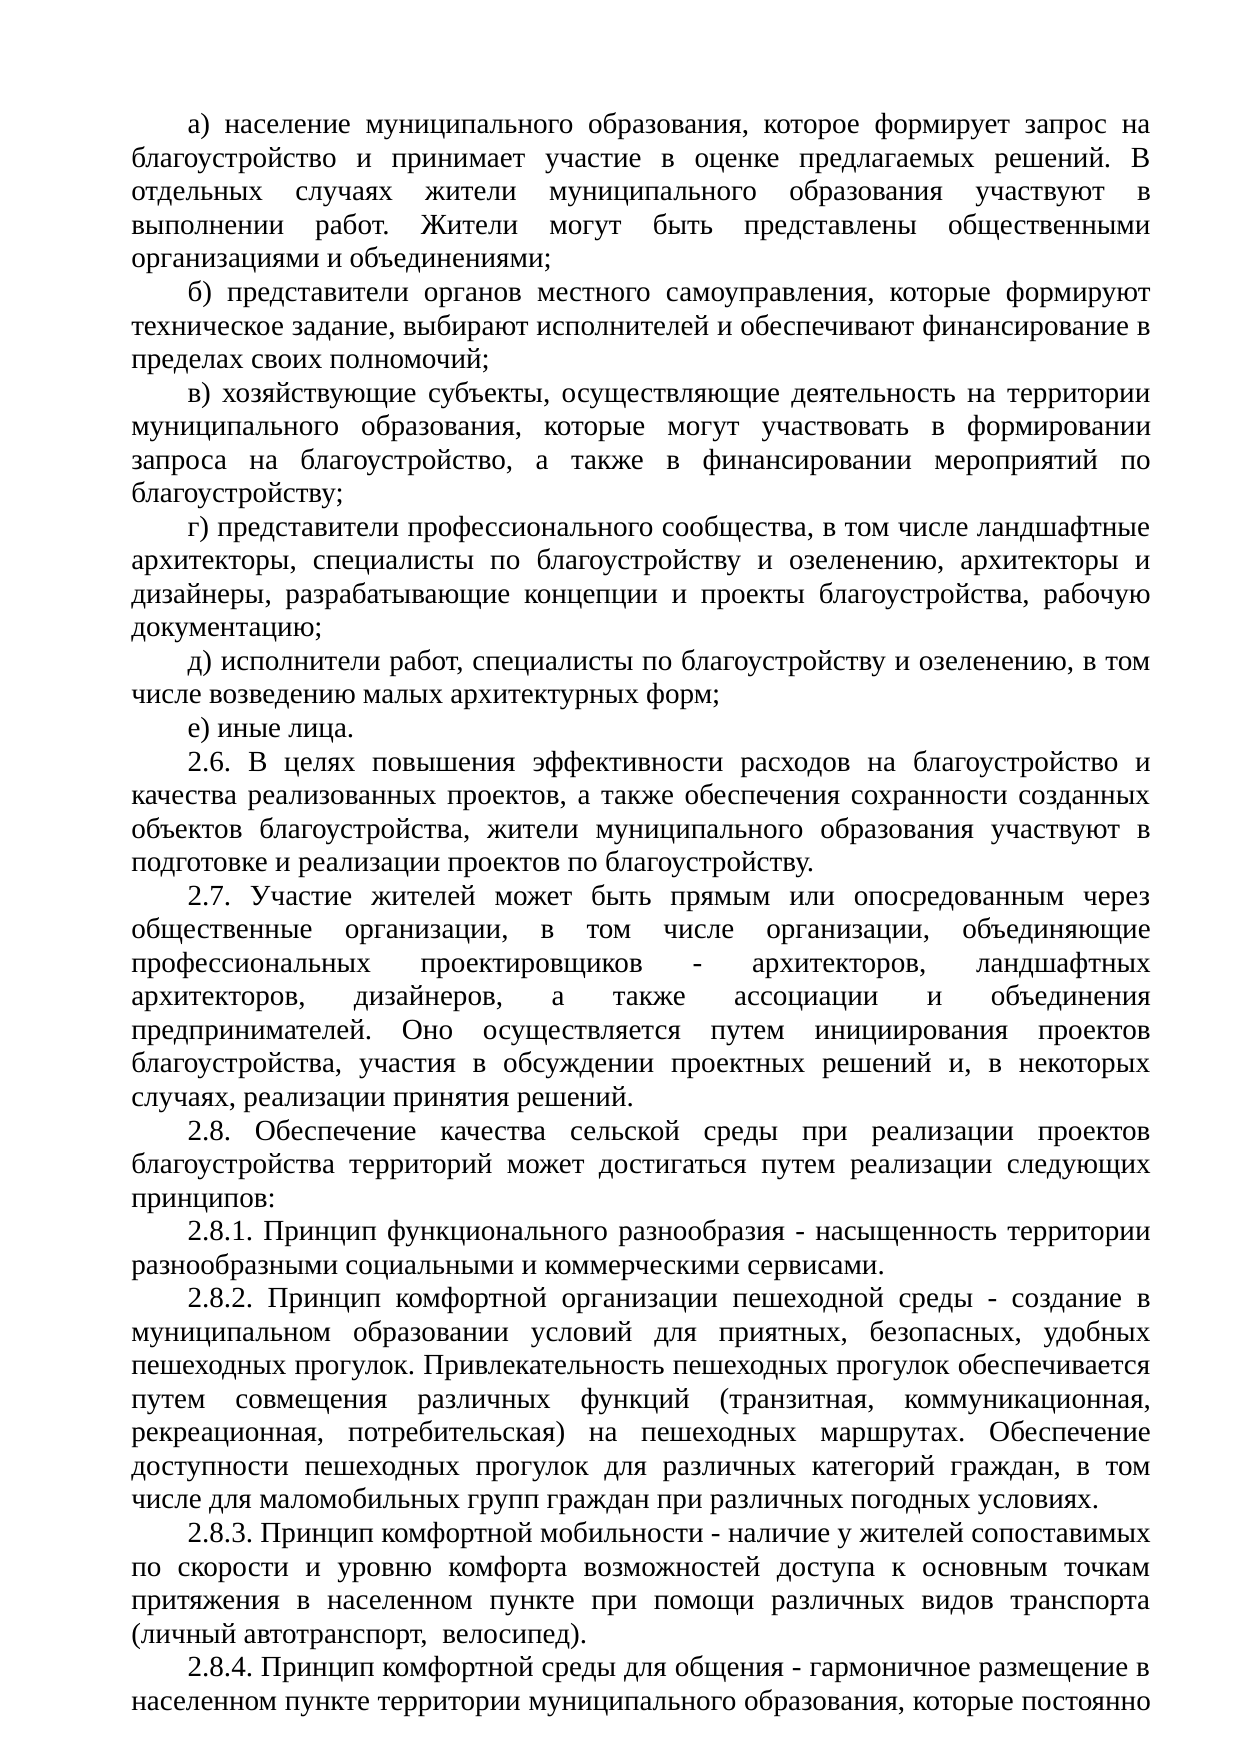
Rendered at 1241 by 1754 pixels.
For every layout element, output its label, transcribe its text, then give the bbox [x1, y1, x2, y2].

text 2.8. Обеспечение качества сельской среды при реализации проектов благоустройства территорий может достигаться путем реализации следующих принципов: [131, 1113, 1151, 1213]
text 2.6. В целях повышения эффективности расходов на благоустройство и качества реализованных проектов, а также обеспечения сохранности созданных объектов благоустройства, жители муниципального образования участвуют в подготовке и реализации проектов по благоустройству. [131, 744, 1151, 878]
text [131, 1649, 1151, 1716]
text в) хозяйствующие субъекты, осуществляющие деятельность на территории муниципального образования, которые могут участвовать в формировании запроса на благоустройство, а также в финансировании мероприятий по благоустройству; [131, 375, 1151, 509]
text 2.8.1. Принцип функционального разнообразия - насыщенность территории разнообразными социальными и коммерческими сервисами. [131, 1213, 1151, 1280]
text б) представители органов местного самоуправления, которые формируют техническое задание, выбирают исполнителей и обеспечивают финансирование в пределах своих полномочий; [131, 274, 1151, 375]
text д) исполнители работ, специалисты по благоустройству и озеленению, в том числе возведению малых архитектурных форм; [131, 643, 1151, 710]
text 2.7. Участие жителей может быть прямым или опосредованным через общественные организации, в том числе организации, объединяющие профессиональных проектировщиков - архитекторов, ландшафтных архитекторов, дизайнеров, а также ассоциации и объединения предпринимателей. Оно осуществляется путем инициирования проектов благоустройства, участия в обсуждении проектных решений и, в некоторых случаях, реализации принятия решений. [131, 878, 1151, 1113]
text е) иные лица. [131, 710, 1151, 744]
text а) население муниципального образования, которое формирует запрос на благоустройство и принимает участие в оценке предлагаемых решений. В отдельных случаях жители муниципального образования участвуют в выполнении работ. Жители могут быть представлены общественными организациями и объединениями; [131, 106, 1151, 274]
text 2.8.3. Принцип комфортной мобильности - наличие у жителей сопоставимых по скорости и уровню комфорта возможностей доступа к основным точкам притяжения в населенном пункте при помощи различных видов транспорта (личный автотранспорт, велосипед). [131, 1515, 1151, 1649]
text г) представители профессионального сообщества, в том числе ландшафтные архитекторы, специалисты по благоустройству и озеленению, архитекторы и дизайнеры, разрабатывающие концепции и проекты благоустройства, рабочую документацию; [131, 509, 1151, 643]
text 2.8.2. Принцип комфортной организации пешеходной среды - создание в муниципальном образовании условий для приятных, безопасных, удобных пешеходных прогулок. Привлекательность пешеходных прогулок обеспечивается путем совмещения различных функций (транзитная, коммуникационная, рекреационная, потребительская) на пешеходных маршрутах. Обеспечение доступности пешеходных прогулок для различных категорий граждан, в том числе для маломобильных групп граждан при различных погодных условиях. [131, 1280, 1151, 1515]
